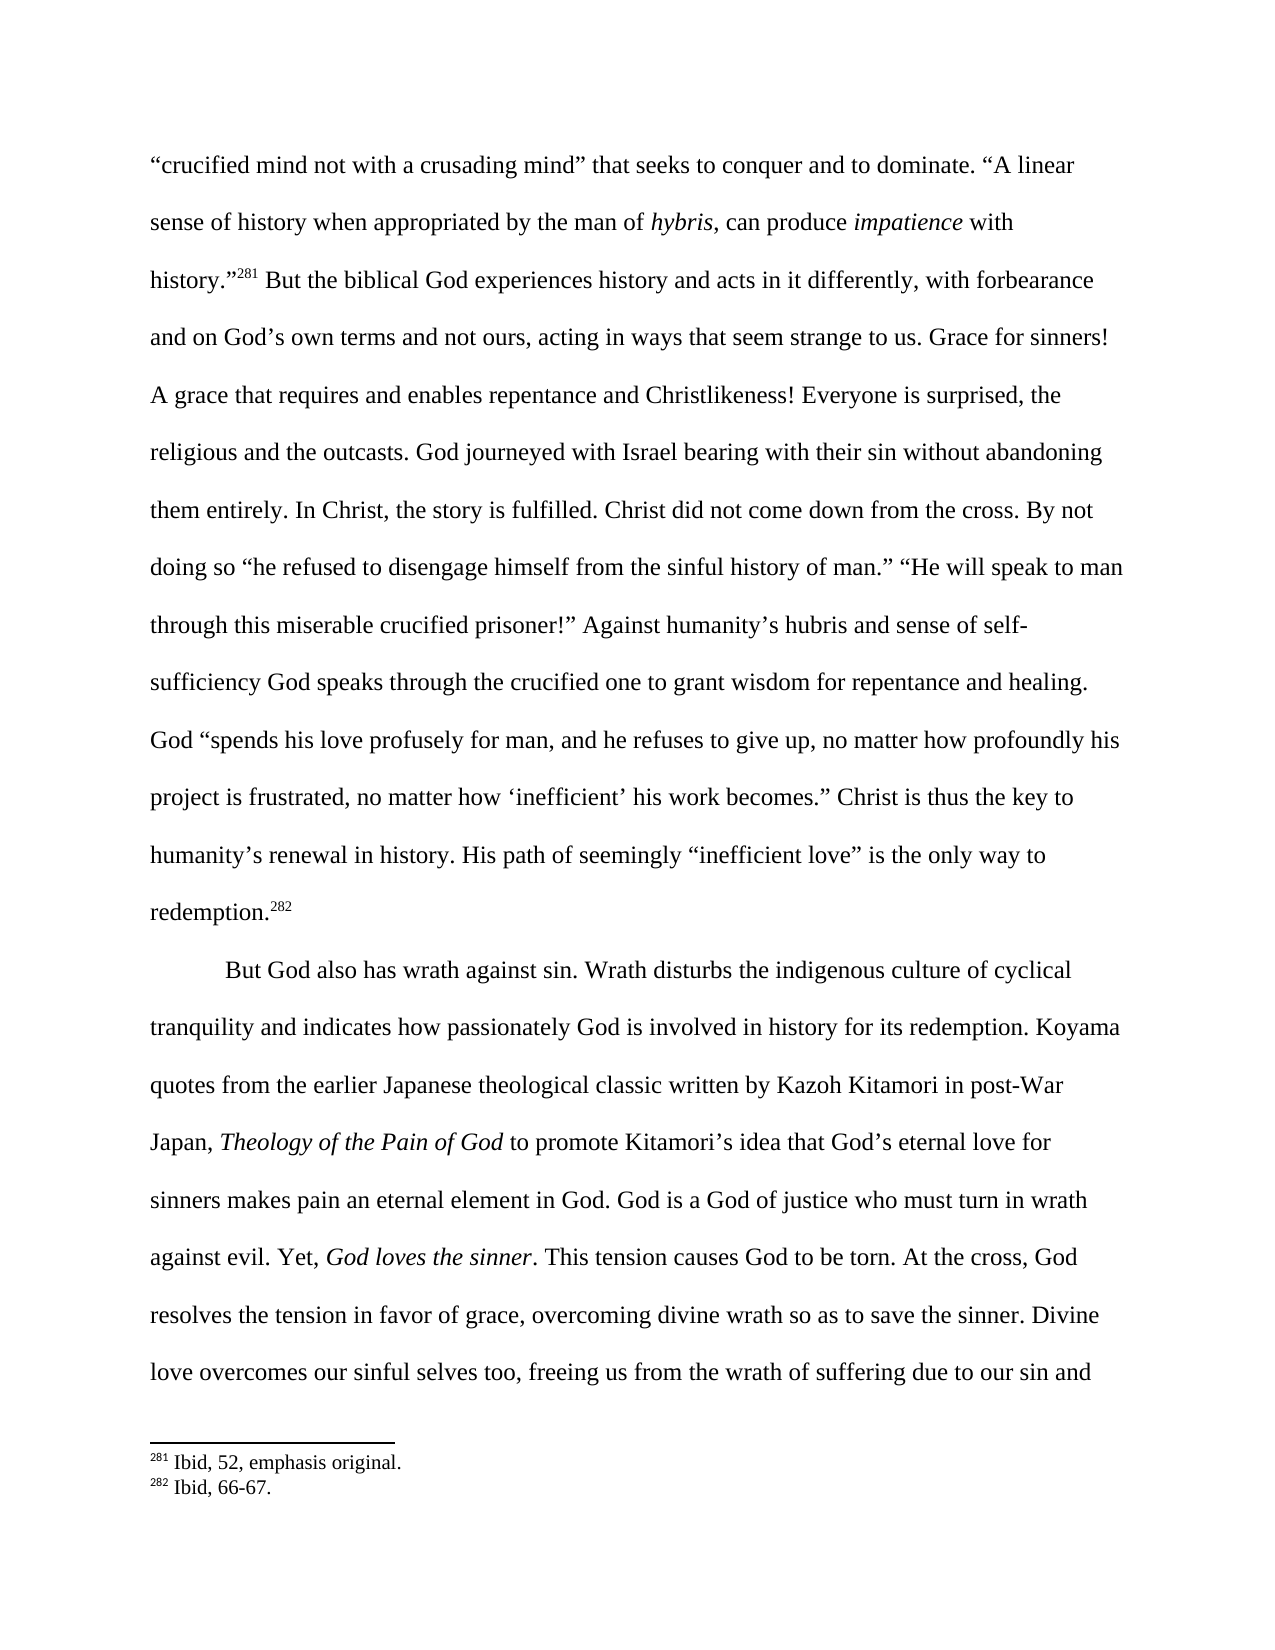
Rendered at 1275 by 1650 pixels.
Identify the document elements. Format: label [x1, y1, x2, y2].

text [150, 150, 1125, 926]
text [150, 955, 1125, 1386]
